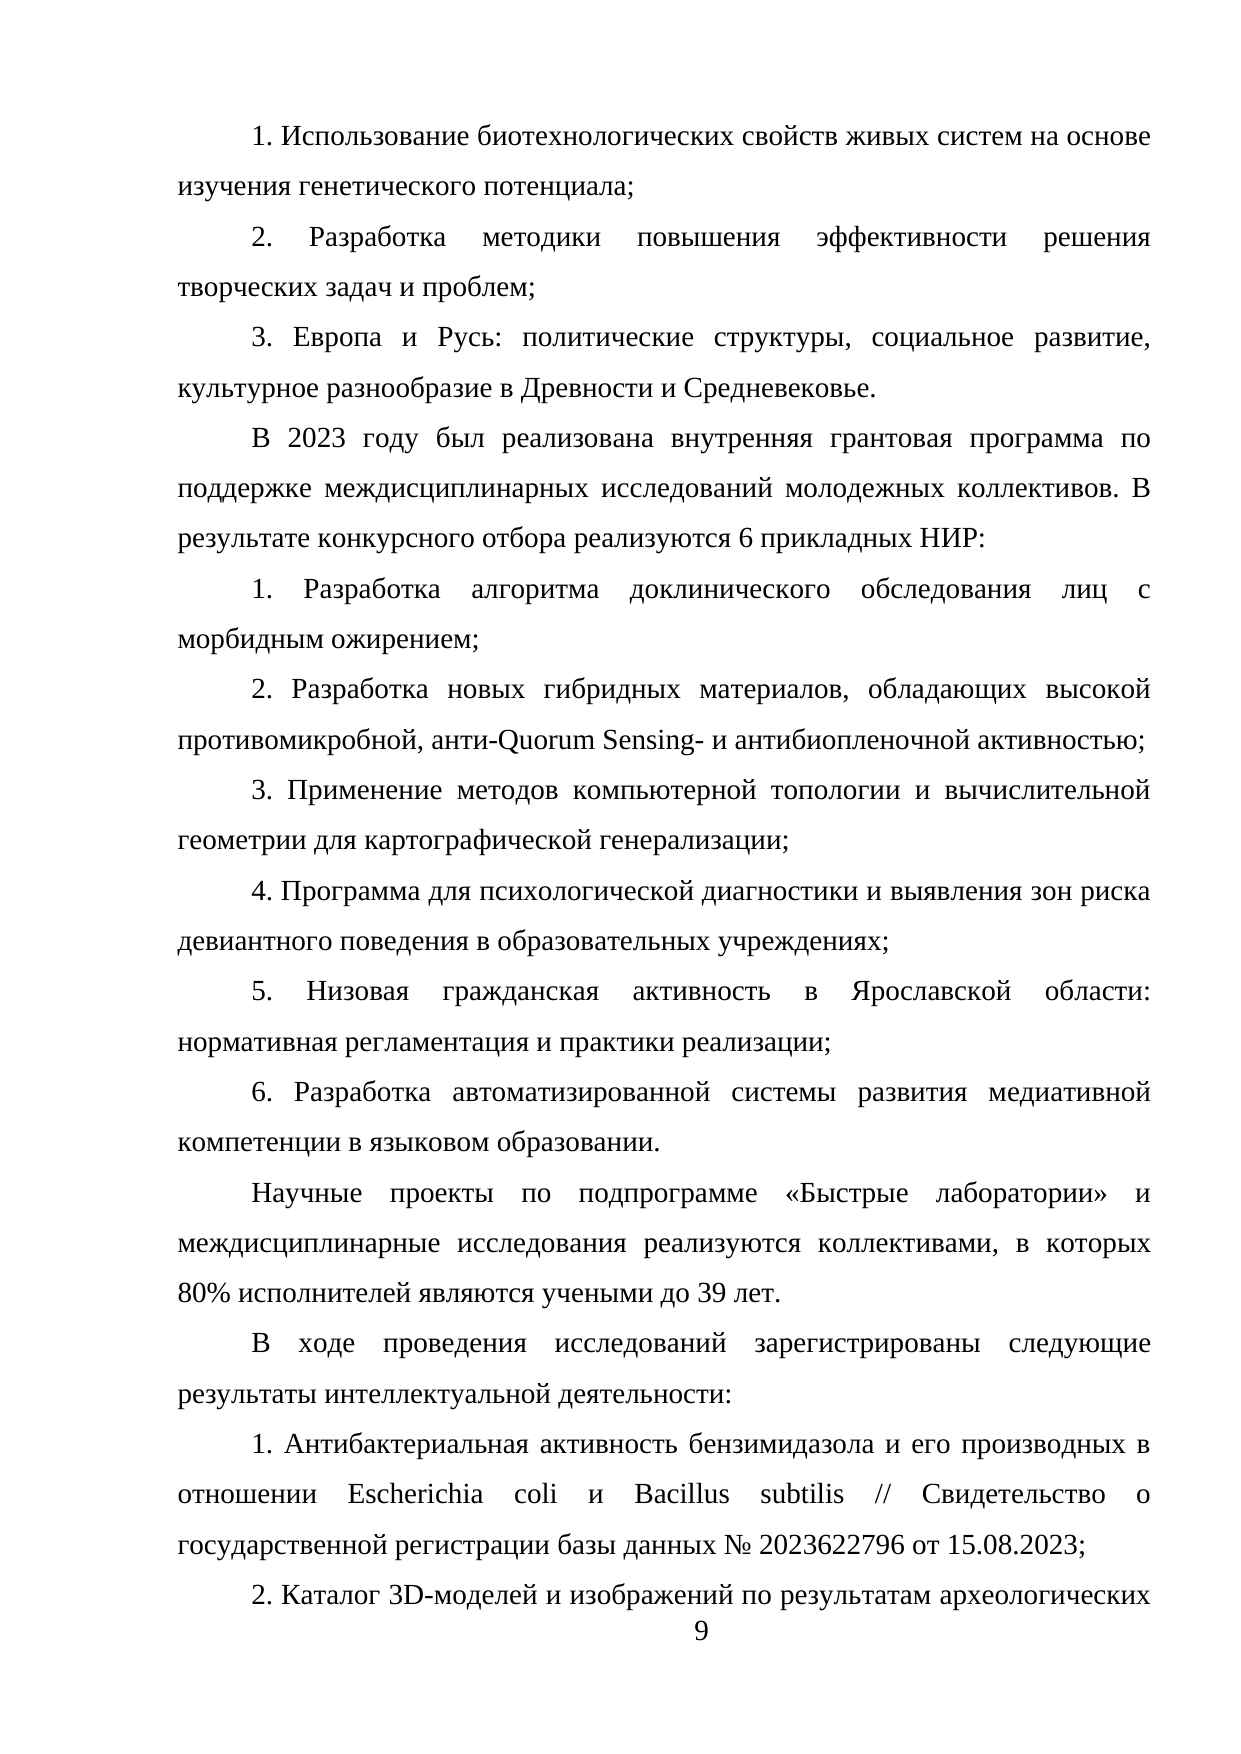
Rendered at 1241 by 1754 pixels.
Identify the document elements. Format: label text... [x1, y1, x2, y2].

text 2. Разработка новых гибридных материалов, обладающих высокой противомикробной, анти-Quorum Sensing- и антибиопленочной активностью; [177, 672, 1152, 755]
text 6. Разработка автоматизированной системы развития медиативной компетенции в языковом образовании. [177, 1074, 1152, 1158]
text 1. Антибактериальная активность бензимидазола и его производных в отношении Escherichia coli и Bacillus subtilis // Свидетельство о государственной регистрации базы данных № 2023622796 от 15.08.2023; [177, 1426, 1152, 1560]
text 3. Европа и Русь: политические структуры, социальное развитие, культурное разнообразие в Древности и Средневековье. [177, 319, 1152, 403]
text Научные проекты по подпрограмме «Быстрые лаборатории» и междисциплинарные исследования реализуются коллективами, в которых 80% исполнителей являются учеными до 39 лет. [177, 1175, 1152, 1309]
text 1. Использование биотехнологических свойств живых систем на основе изучения генетического потенциала; [177, 118, 1152, 202]
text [177, 1577, 1152, 1611]
text 1. Разработка алгоритма доклинического обследования лиц с морбидным ожирением; [177, 571, 1152, 655]
text 5. Низовая гражданская активность в Ярославской области: нормативная регламентация и практики реализации; [177, 973, 1152, 1057]
text 2. Разработка методики повышения эффективности решения творческих задач и проблем; [177, 219, 1152, 303]
text 3. Применение методов компьютерной топологии и вычислительной геометрии для картографической генерализации; [177, 772, 1152, 856]
text В 2023 году был реализована внутренняя грантовая программа по поддержке междисциплинарных исследований молодежных коллективов. В результате конкурсного отбора реализуются 6 прикладных НИР: [177, 420, 1152, 554]
text 4. Программа для психологической диагностики и выявления зон риска девиантного поведения в образовательных учреждениях; [177, 873, 1152, 957]
text В ходе проведения исследований зарегистрированы следующие результаты интеллектуальной деятельности: [177, 1326, 1152, 1409]
